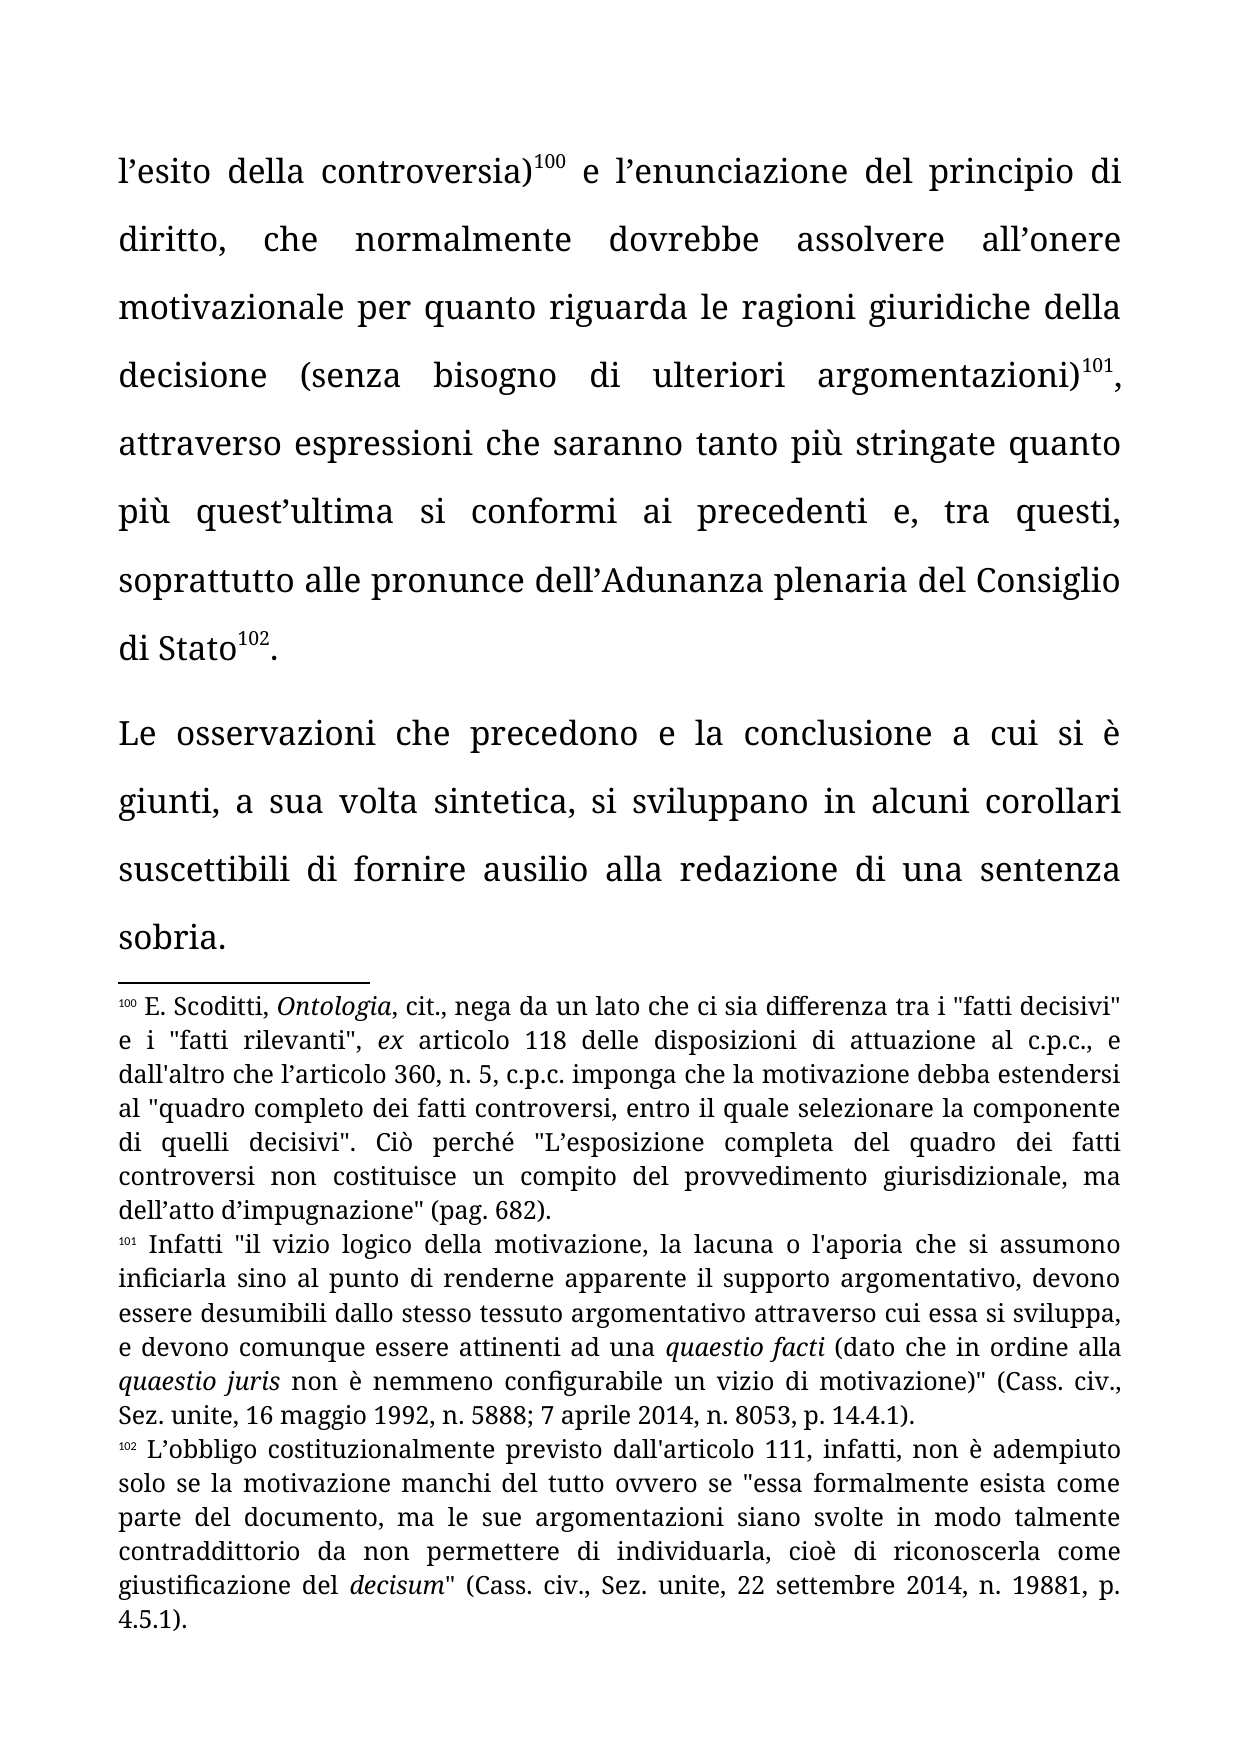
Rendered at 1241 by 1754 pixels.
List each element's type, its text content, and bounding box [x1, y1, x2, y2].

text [118, 148, 1122, 670]
text Le osservazioni che precedono e la conclusione a cui si è giunti, a sua volta sintetica, si sviluppano in alcuni corollari suscettibili di fornire ausilio alla redazione di una sentenza sobria. [118, 709, 1122, 959]
